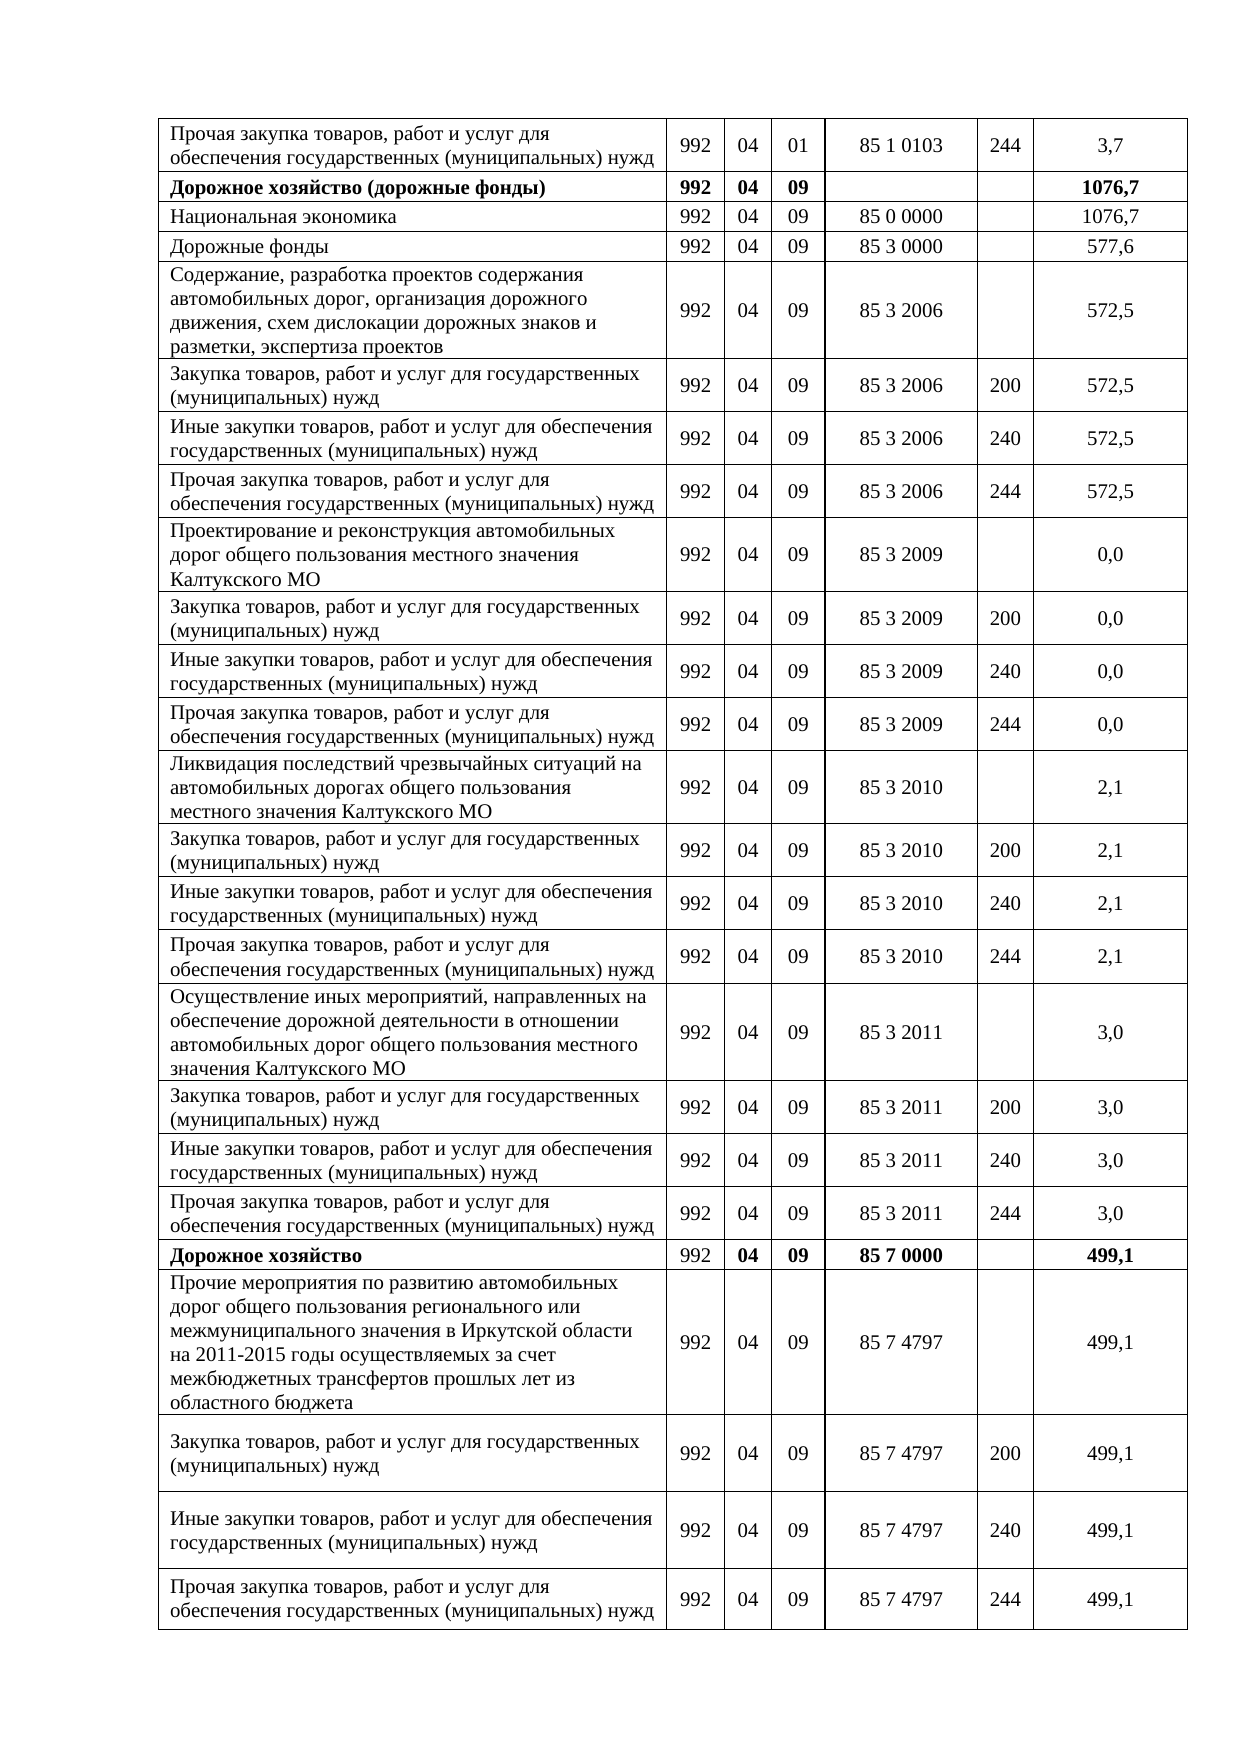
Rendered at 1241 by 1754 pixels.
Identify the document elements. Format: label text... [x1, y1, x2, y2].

table_cell 992 [667, 232, 724, 261]
table_cell 1076,7 [1034, 202, 1187, 231]
table_cell 04 [725, 359, 771, 411]
table_cell 992 [667, 1492, 724, 1567]
table_cell 572,5 [1034, 359, 1187, 411]
table_cell 992 [667, 1415, 724, 1491]
table_cell 09 [772, 824, 824, 876]
table_cell 992 [667, 877, 724, 929]
table_cell 3,0 [1034, 1187, 1187, 1239]
table_cell 244 [978, 930, 1033, 982]
table_cell 09 [772, 1134, 824, 1186]
table_cell 499,1 [1034, 1569, 1187, 1628]
table_cell 992 [667, 202, 724, 231]
table_cell 244 [978, 465, 1033, 517]
table_cell [978, 1240, 1033, 1269]
table_cell 09 [772, 698, 824, 750]
table_cell Иные закупки товаров, работ и услуг для обеспечения государственных (муниципальных) нужд [159, 412, 666, 464]
table_cell 04 [725, 1492, 771, 1567]
table_cell 09 [772, 1081, 824, 1133]
table_cell 244 [978, 698, 1033, 750]
table_cell [978, 232, 1033, 261]
table_cell 992 [667, 1187, 724, 1239]
table_cell 0,0 [1034, 645, 1187, 697]
table_cell 2,1 [1034, 751, 1187, 823]
table_cell 04 [725, 1569, 771, 1628]
table_cell 577,6 [1034, 232, 1187, 261]
table_cell 240 [978, 1134, 1033, 1186]
table_cell 85 3 2009 [826, 592, 977, 644]
table_cell Закупка товаров, работ и услуг для государственных (муниципальных) нужд [159, 1415, 666, 1491]
table_cell 09 [772, 877, 824, 929]
table_cell 04 [725, 1240, 771, 1269]
table_cell Прочая закупка товаров, работ и услуг для обеспечения государственных (муниципальных) нужд [159, 930, 666, 982]
table_cell 09 [772, 172, 824, 201]
table_cell 992 [667, 824, 724, 876]
table_cell 04 [725, 751, 771, 823]
table_cell 09 [772, 359, 824, 411]
table_cell 85 3 2009 [826, 698, 977, 750]
table_cell 09 [772, 751, 824, 823]
table_cell [978, 751, 1033, 823]
table_cell Содержание, разработка проектов содержания автомобильных дорог, организация дорожного движения, схем дислокации дорожных знаков и разметки, экспертиза проектов [159, 262, 666, 358]
table_cell 04 [725, 1415, 771, 1491]
table_cell 09 [772, 202, 824, 231]
table_cell 992 [667, 465, 724, 517]
table_cell 04 [725, 119, 771, 171]
table_cell 09 [772, 1240, 824, 1269]
table_cell 85 3 2011 [826, 1134, 977, 1186]
table_cell 04 [725, 172, 771, 201]
table_cell 3,0 [1034, 1134, 1187, 1186]
table_cell 992 [667, 984, 724, 1080]
table_cell 04 [725, 412, 771, 464]
table_cell 04 [725, 698, 771, 750]
table_cell 992 [667, 698, 724, 750]
table_cell 0,0 [1034, 592, 1187, 644]
table_cell Закупка товаров, работ и услуг для государственных (муниципальных) нужд [159, 824, 666, 876]
table_cell 2,1 [1034, 930, 1187, 982]
table_cell 04 [725, 262, 771, 358]
table_cell Дорожные фонды [159, 232, 666, 261]
table_cell 04 [725, 1270, 771, 1414]
table_cell 240 [978, 1492, 1033, 1567]
table_cell Иные закупки товаров, работ и услуг для обеспечения государственных (муниципальных) нужд [159, 1492, 666, 1567]
table_cell Закупка товаров, работ и услуг для государственных (муниципальных) нужд [159, 359, 666, 411]
table_cell 992 [667, 412, 724, 464]
table_cell 85 7 4797 [826, 1569, 977, 1628]
table_cell 85 7 4797 [826, 1492, 977, 1567]
table_cell 0,0 [1034, 698, 1187, 750]
table_cell 85 3 2006 [826, 262, 977, 358]
table_cell 240 [978, 645, 1033, 697]
table_cell 240 [978, 877, 1033, 929]
table_cell Прочая закупка товаров, работ и услуг для обеспечения государственных (муниципальных) нужд [159, 119, 666, 171]
table_cell 572,5 [1034, 465, 1187, 517]
table_cell 992 [667, 119, 724, 171]
table_cell 04 [725, 202, 771, 231]
table_cell 04 [725, 465, 771, 517]
table_cell 992 [667, 1134, 724, 1186]
table_cell [826, 172, 977, 201]
table_cell 992 [667, 1240, 724, 1269]
table_cell 85 7 0000 [826, 1240, 977, 1269]
table_cell Иные закупки товаров, работ и услуг для обеспечения государственных (муниципальных) нужд [159, 877, 666, 929]
table_cell 85 3 2010 [826, 877, 977, 929]
table_cell 992 [667, 518, 724, 591]
table_cell 09 [772, 1492, 824, 1567]
table_cell 992 [667, 1081, 724, 1133]
table_cell [978, 262, 1033, 358]
table_cell 499,1 [1034, 1240, 1187, 1269]
table_cell 992 [667, 1270, 724, 1414]
table_cell 85 0 0000 [826, 202, 977, 231]
table_cell 244 [978, 119, 1033, 171]
table_cell Ликвидация последствий чрезвычайных ситуаций на автомобильных дорогах общего пользования местного значения Калтукского МО [159, 751, 666, 823]
table_cell Национальная экономика [159, 202, 666, 231]
table_cell 200 [978, 1415, 1033, 1491]
table_cell 04 [725, 1134, 771, 1186]
table_cell 85 3 2006 [826, 359, 977, 411]
table_cell Прочая закупка товаров, работ и услуг для обеспечения государственных (муниципальных) нужд [159, 1569, 666, 1628]
table_cell 240 [978, 412, 1033, 464]
table_cell 992 [667, 592, 724, 644]
table_cell 3,0 [1034, 1081, 1187, 1133]
table_cell 572,5 [1034, 412, 1187, 464]
table_cell 85 3 0000 [826, 232, 977, 261]
table_cell Прочая закупка товаров, работ и услуг для обеспечения государственных (муниципальных) нужд [159, 698, 666, 750]
table_cell 200 [978, 824, 1033, 876]
table_cell 09 [772, 1569, 824, 1628]
table_cell 09 [772, 232, 824, 261]
table_cell 992 [667, 645, 724, 697]
table_cell [978, 518, 1033, 591]
table_cell 992 [667, 172, 724, 201]
table_cell Закупка товаров, работ и услуг для государственных (муниципальных) нужд [159, 592, 666, 644]
table_cell 85 3 2010 [826, 930, 977, 982]
table_cell 85 7 4797 [826, 1270, 977, 1414]
table_cell 09 [772, 645, 824, 697]
table_cell 09 [772, 1187, 824, 1239]
table_cell 04 [725, 984, 771, 1080]
table_cell 04 [725, 1081, 771, 1133]
table_cell 09 [772, 1270, 824, 1414]
table_cell 09 [772, 465, 824, 517]
table_cell 244 [978, 1187, 1033, 1239]
table_cell 85 3 2006 [826, 465, 977, 517]
table_cell 85 3 2011 [826, 984, 977, 1080]
table_cell 2,1 [1034, 877, 1187, 929]
table_cell 499,1 [1034, 1415, 1187, 1491]
table_cell 04 [725, 232, 771, 261]
table_cell 1076,7 [1034, 172, 1187, 201]
table_cell 992 [667, 359, 724, 411]
table_cell 85 3 2011 [826, 1187, 977, 1239]
table_cell 09 [772, 518, 824, 591]
table_cell Прочая закупка товаров, работ и услуг для обеспечения государственных (муниципальных) нужд [159, 465, 666, 517]
table_cell 04 [725, 824, 771, 876]
table_cell 200 [978, 592, 1033, 644]
table_cell 3,0 [1034, 984, 1187, 1080]
table_cell 04 [725, 592, 771, 644]
table_cell 85 3 2010 [826, 751, 977, 823]
table_cell 04 [725, 930, 771, 982]
table_cell Прочие мероприятия по развитию автомобильных дорог общего пользования регионального или межмуниципального значения в Иркутской области на 2011-2015 годы осуществляемых за счет межбюджетных трансфертов прошлых лет из областного бюджета [159, 1270, 666, 1414]
table_cell Прочая закупка товаров, работ и услуг для обеспечения государственных (муниципальных) нужд [159, 1187, 666, 1239]
table_cell 3,7 [1034, 119, 1187, 171]
table_cell [978, 172, 1033, 201]
table_cell 200 [978, 359, 1033, 411]
table_cell [978, 984, 1033, 1080]
table_cell Иные закупки товаров, работ и услуг для обеспечения государственных (муниципальных) нужд [159, 645, 666, 697]
table_cell 09 [772, 262, 824, 358]
table_cell [978, 202, 1033, 231]
table_cell 85 3 2009 [826, 645, 977, 697]
table_cell 85 1 0103 [826, 119, 977, 171]
table_cell 0,0 [1034, 518, 1187, 591]
table_cell Иные закупки товаров, работ и услуг для обеспечения государственных (муниципальных) нужд [159, 1134, 666, 1186]
table_cell 04 [725, 1187, 771, 1239]
table_cell 992 [667, 262, 724, 358]
table_cell 04 [725, 518, 771, 591]
table_cell 992 [667, 930, 724, 982]
table_cell 85 3 2010 [826, 824, 977, 876]
table_cell [978, 1270, 1033, 1414]
table_cell Закупка товаров, работ и услуг для государственных (муниципальных) нужд [159, 1081, 666, 1133]
table_cell 85 3 2009 [826, 518, 977, 591]
table_cell 09 [772, 984, 824, 1080]
table_cell 992 [667, 751, 724, 823]
table_cell 85 3 2006 [826, 412, 977, 464]
table_cell 572,5 [1034, 262, 1187, 358]
table_cell 992 [667, 1569, 724, 1628]
table_cell 85 7 4797 [826, 1415, 977, 1491]
table_cell 04 [725, 645, 771, 697]
table_cell Дорожное хозяйство [159, 1240, 666, 1269]
table_cell 01 [772, 119, 824, 171]
table_cell 200 [978, 1081, 1033, 1133]
table_cell Осуществление иных мероприятий, направленных на обеспечение дорожной деятельности в отношении автомобильных дорог общего пользования местного значения Калтукского МО [159, 984, 666, 1080]
table_cell 244 [978, 1569, 1033, 1628]
table_cell 09 [772, 592, 824, 644]
table_cell 499,1 [1034, 1492, 1187, 1567]
table_cell 2,1 [1034, 824, 1187, 876]
table_cell Дорожное хозяйство (дорожные фонды) [159, 172, 666, 201]
table_cell 09 [772, 412, 824, 464]
table_cell 04 [725, 877, 771, 929]
table_cell Проектирование и реконструкция автомобильных дорог общего пользования местного значения Калтукского МО [159, 518, 666, 591]
table_cell 09 [772, 930, 824, 982]
table_cell 09 [772, 1415, 824, 1491]
table_cell 499,1 [1034, 1270, 1187, 1414]
table_cell 85 3 2011 [826, 1081, 977, 1133]
